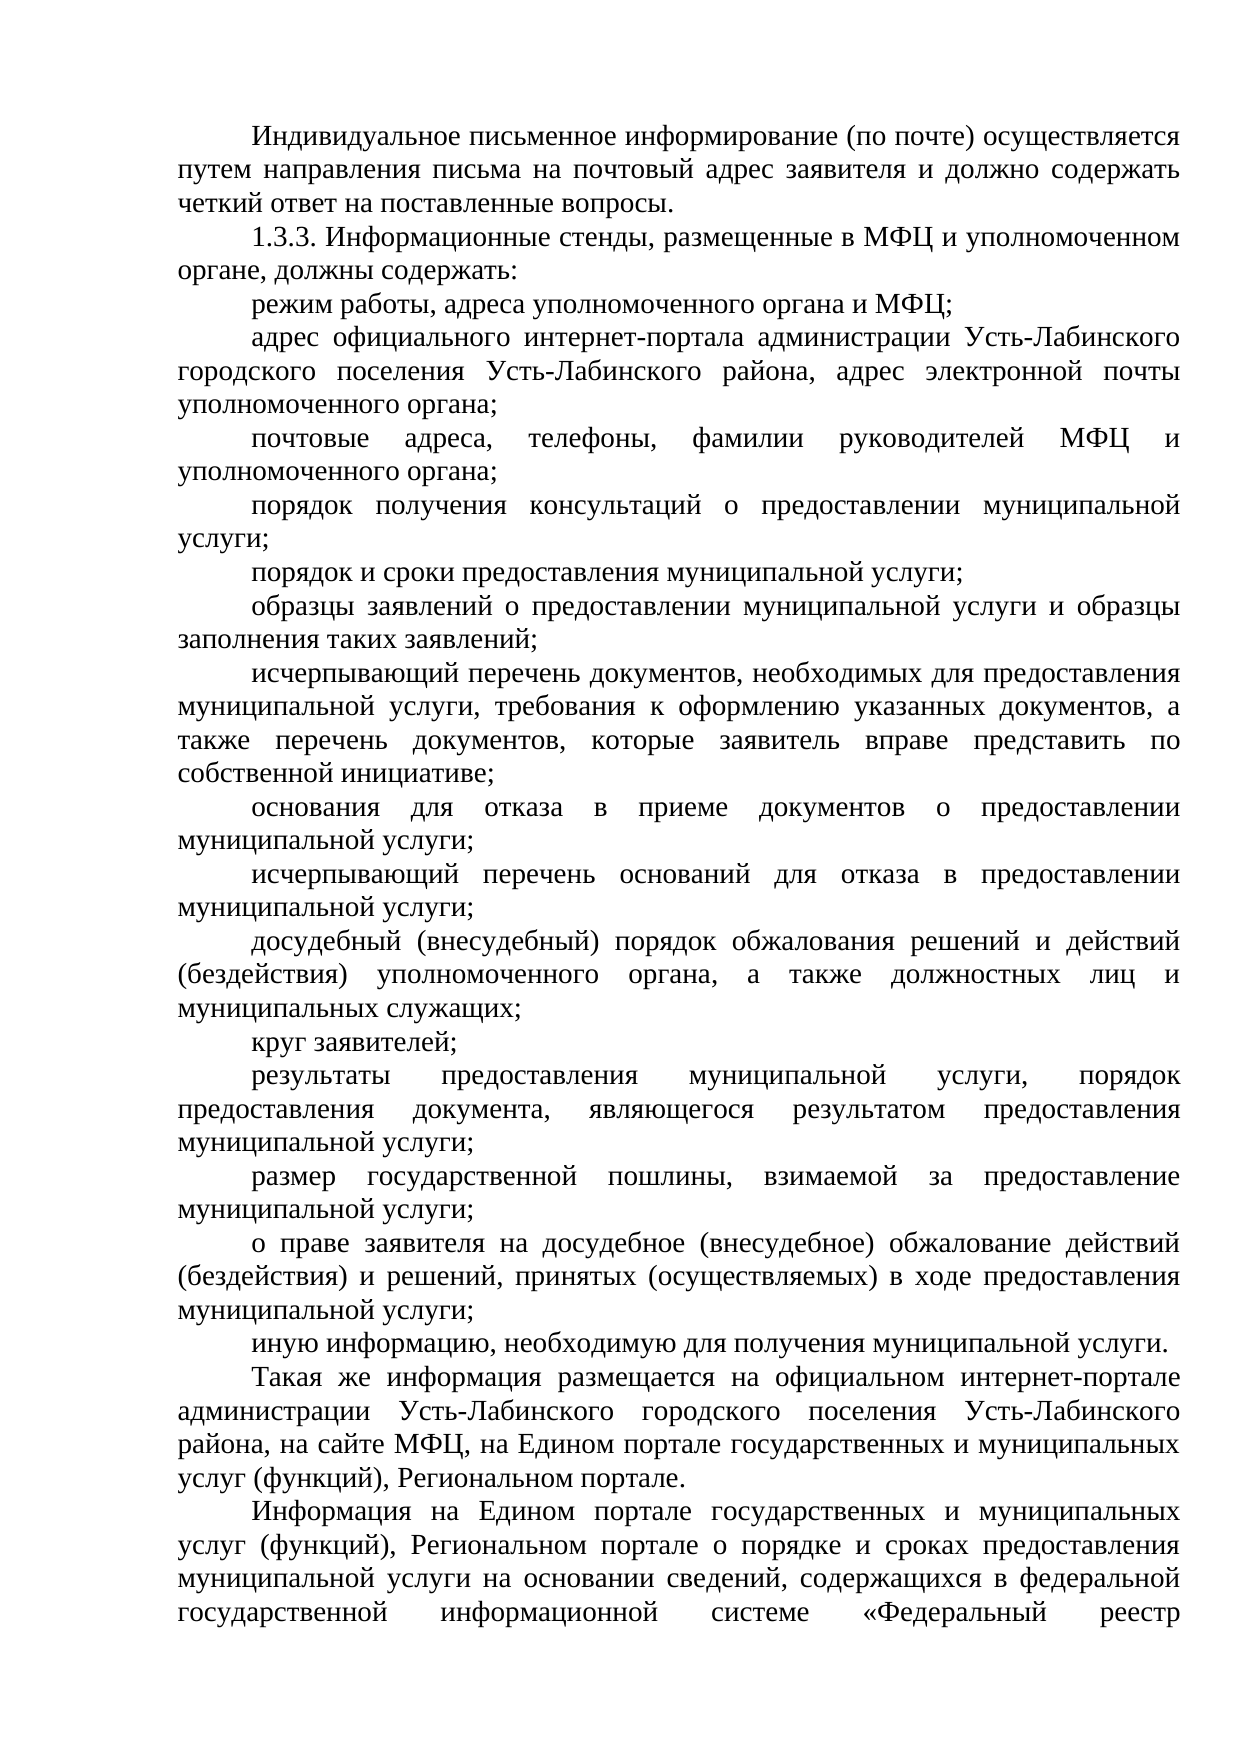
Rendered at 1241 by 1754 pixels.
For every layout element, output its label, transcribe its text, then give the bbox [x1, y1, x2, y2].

text результаты предоставления муниципальной услуги, порядок предоставления документа, являющегося результатом предоставления муниципальной услуги; [177, 1057, 1181, 1158]
text о праве заявителя на досудебное (внесудебное) обжалование действий (бездействия) и решений, принятых (осуществляемых) в ходе предоставления муниципальной услуги; [177, 1225, 1181, 1326]
text основания для отказа в приеме документов о предоставлении муниципальной услуги; [177, 789, 1181, 856]
text исчерпывающий перечень документов, необходимых для предоставления муниципальной услуги, требования к оформлению указанных документов, а также перечень документов, которые заявитель вправе представить по собственной инициативе; [177, 655, 1181, 789]
text режим работы, адреса уполномоченного органа и МФЦ; [177, 286, 1181, 319]
text образцы заявлений о предоставлении муниципальной услуги и образцы заполнения таких заявлений; [177, 588, 1181, 655]
text 1.3.3. Информационные стенды, размещенные в МФЦ и уполномоченном органе, должны содержать: [177, 219, 1181, 286]
text иную информацию, необходимую для получения муниципальной услуги. [177, 1326, 1181, 1359]
text порядок и сроки предоставления муниципальной услуги; [177, 554, 1181, 588]
text почтовые адреса, телефоны, фамилии руководителей МФЦ и уполномоченного органа; [177, 420, 1181, 487]
text адрес официального интернет-портала администрации Усть-Лабинского городского поселения Усть-Лабинского района, адрес электронной почты уполномоченного органа; [177, 319, 1181, 420]
text порядок получения консультаций о предоставлении муниципальной услуги; [177, 487, 1181, 554]
text размер государственной пошлины, взимаемой за предоставление муниципальной услуги; [177, 1158, 1181, 1225]
text Такая же информация размещается на официальном интернет-портале администрации Усть-Лабинского городского поселения Усть-Лабинского района, на сайте МФЦ, на Едином портале государственных и муниципальных услуг (функций), Региональном портале. [177, 1359, 1181, 1493]
text досудебный (внесудебный) порядок обжалования решений и действий (бездействия) уполномоченного органа, а также должностных лиц и муниципальных служащих; [177, 923, 1181, 1024]
text Индивидуальное письменное информирование (по почте) осуществляется путем направления письма на почтовый адрес заявителя и должно содержать четкий ответ на поставленные вопросы. [177, 118, 1181, 219]
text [177, 1493, 1181, 1627]
text исчерпывающий перечень оснований для отказа в предоставлении муниципальной услуги; [177, 856, 1181, 923]
text круг заявителей; [177, 1024, 1181, 1057]
